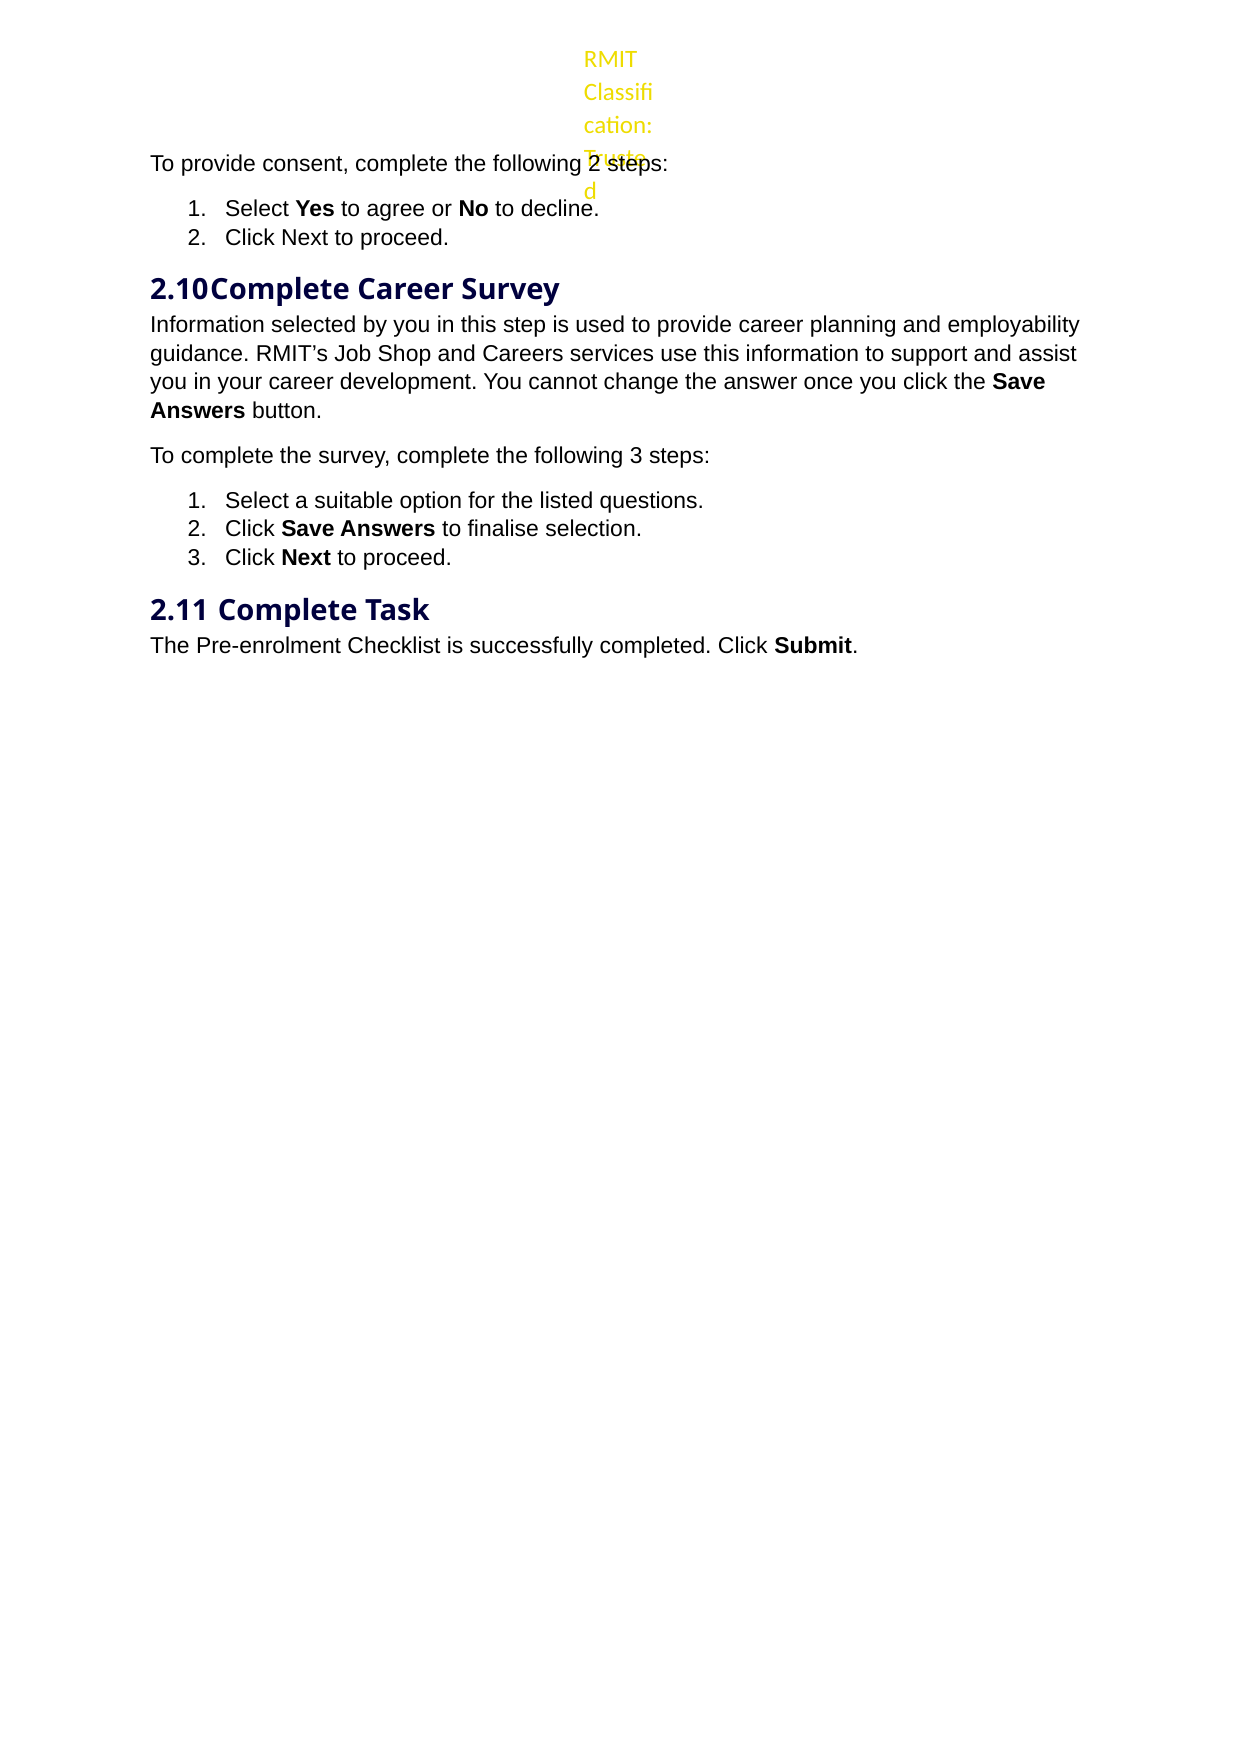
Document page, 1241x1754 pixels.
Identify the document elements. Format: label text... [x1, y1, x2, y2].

text To provide consent, complete the following 2 steps: [150, 150, 1090, 176]
list Select Yes to agree or No to decline. [187, 195, 1090, 221]
list Click Next to proceed. [187, 544, 1090, 570]
list Select a suitable option for the listed questions. [187, 487, 1090, 513]
text The Pre-enrolment Checklist is successfully completed. Click Submit. [150, 632, 1090, 658]
subtitle Complete Task [150, 589, 1090, 629]
list Click Next to proceed. [187, 223, 1090, 250]
subtitle Complete Career Survey [150, 269, 1090, 308]
list Click Save Answers to finalise selection. [187, 515, 1090, 542]
text To complete the survey, complete the following 3 steps: [150, 442, 1090, 468]
text Information selected by you in this step is used to provide career planning and employability guidance. RMIT’s Job Shop and Careers services use this information to support and assist you in your career development. You cannot change the answer once you click the Save Answers button. [150, 311, 1090, 423]
